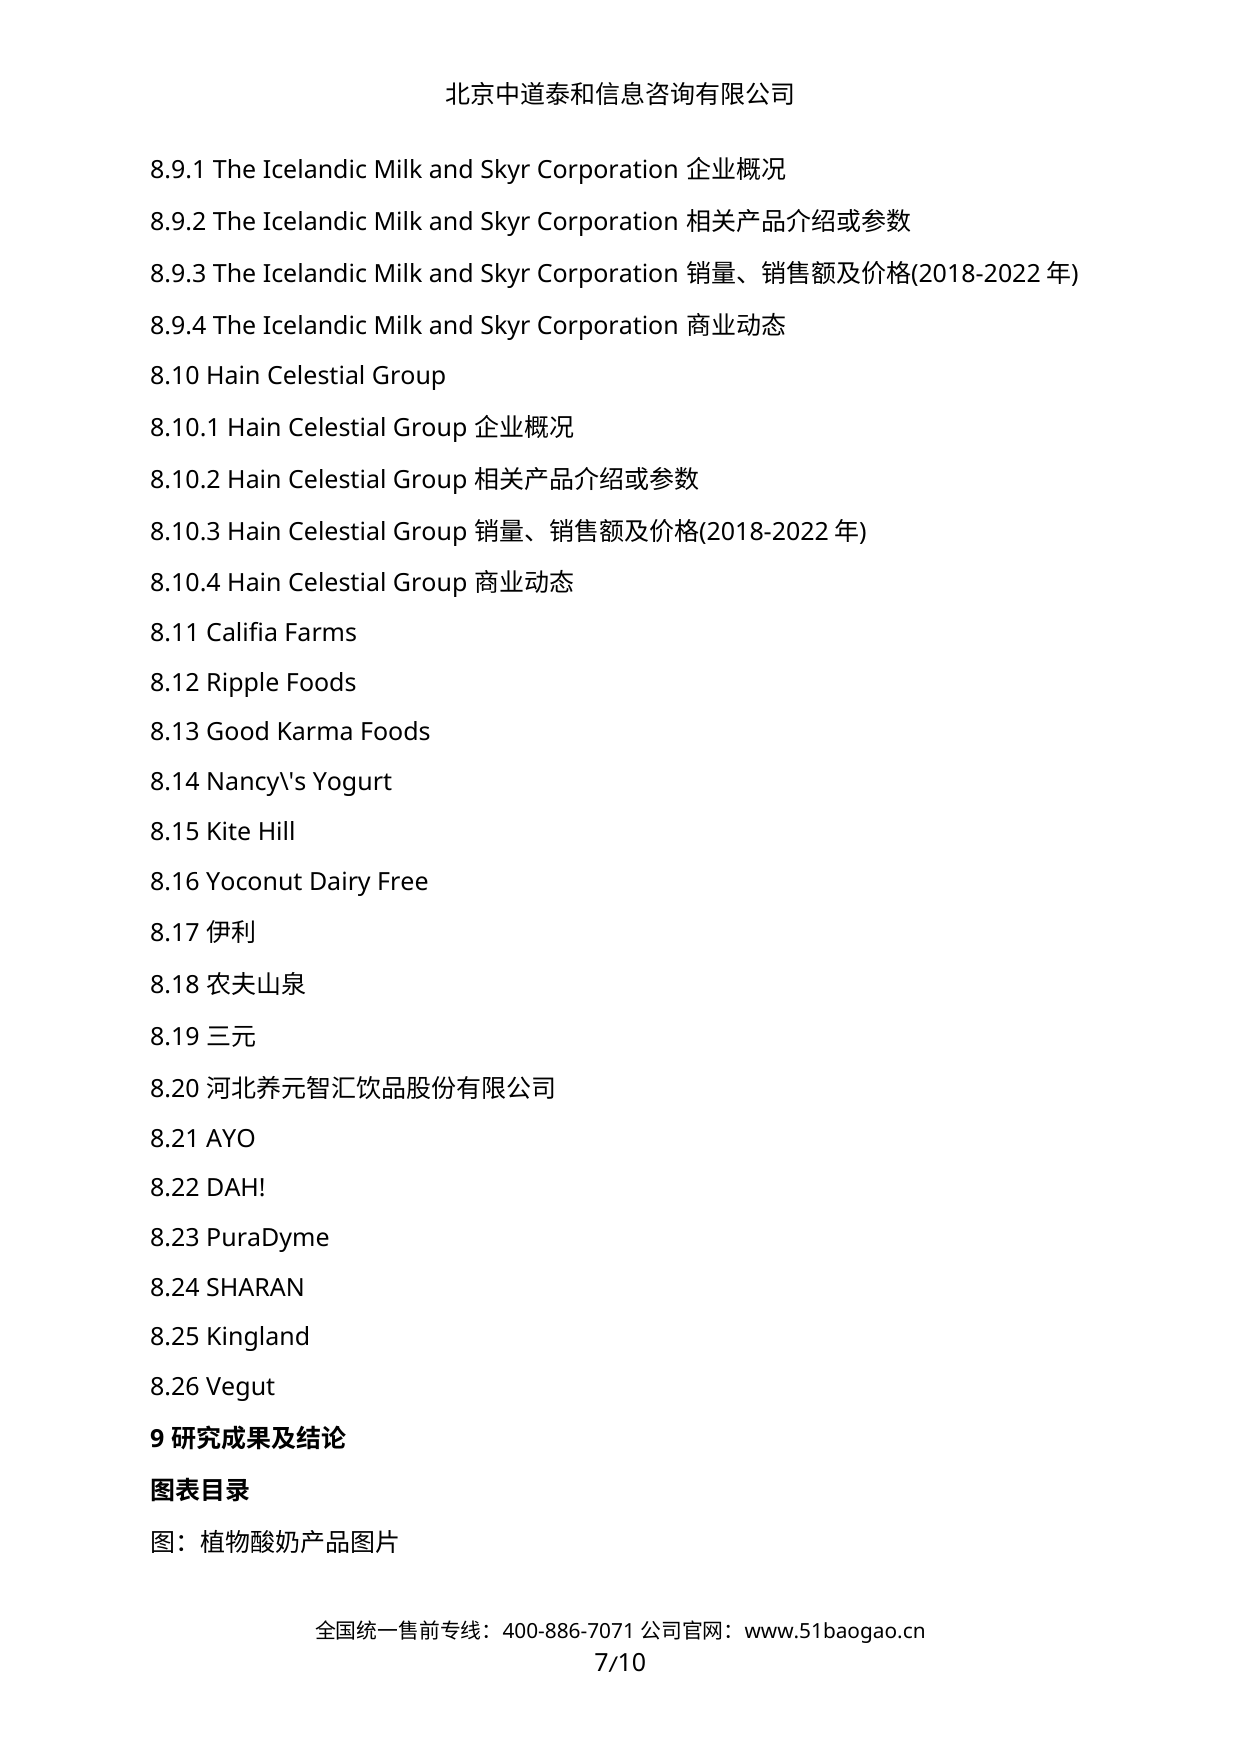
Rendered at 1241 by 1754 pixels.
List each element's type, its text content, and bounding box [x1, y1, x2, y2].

text 8.23 PuraDyme [150, 1220, 1090, 1254]
text 8.21 AYO [150, 1120, 1090, 1154]
text 8.26 Vegut [150, 1369, 1090, 1403]
text 8.10.1 Hain Celestial Group 企业概况 [150, 407, 1090, 443]
text 8.10.4 Hain Celestial Group 商业动态 [150, 563, 1090, 599]
text 8.10.3 Hain Celestial Group 销量、销售额及价格(2018-2022年) [150, 511, 1090, 547]
text 8.16 Yoconut Dairy Free [150, 863, 1090, 897]
text 8.9.1 The Icelandic Milk and Skyr Corporation 企业概况 [150, 150, 1090, 186]
text 8.24 SHARAN [150, 1269, 1090, 1303]
text 8.9.2 The Icelandic Milk and Skyr Corporation 相关产品介绍或参数 [150, 202, 1090, 238]
text 8.11 Califia Farms [150, 615, 1090, 649]
text 8.10 Hain Celestial Group [150, 357, 1090, 392]
text 8.18 农夫山泉 [150, 965, 1090, 1001]
text 8.17 伊利 [150, 913, 1090, 949]
text 9 研究成果及结论 [150, 1418, 1090, 1455]
text 8.14 Nancy\'s Yogurt [150, 764, 1090, 798]
text 8.22 DAH! [150, 1170, 1090, 1204]
text 8.9.3 The Icelandic Milk and Skyr Corporation 销量、销售额及价格(2018-2022年) [150, 254, 1090, 290]
text 8.25 Kingland [150, 1319, 1090, 1353]
text 8.9.4 The Icelandic Milk and Skyr Corporation 商业动态 [150, 306, 1090, 342]
text 8.10.2 Hain Celestial Group 相关产品介绍或参数 [150, 459, 1090, 495]
text 8.13 Good Karma Foods [150, 714, 1090, 748]
text 图表目录 [150, 1470, 1090, 1507]
text 8.15 Kite Hill [150, 813, 1090, 847]
text 8.19 三元 [150, 1017, 1090, 1053]
text 8.20 河北养元智汇饮品股份有限公司 [150, 1068, 1090, 1105]
text 图：植物酸奶产品图片 [150, 1522, 1090, 1558]
text 8.12 Ripple Foods [150, 664, 1090, 698]
